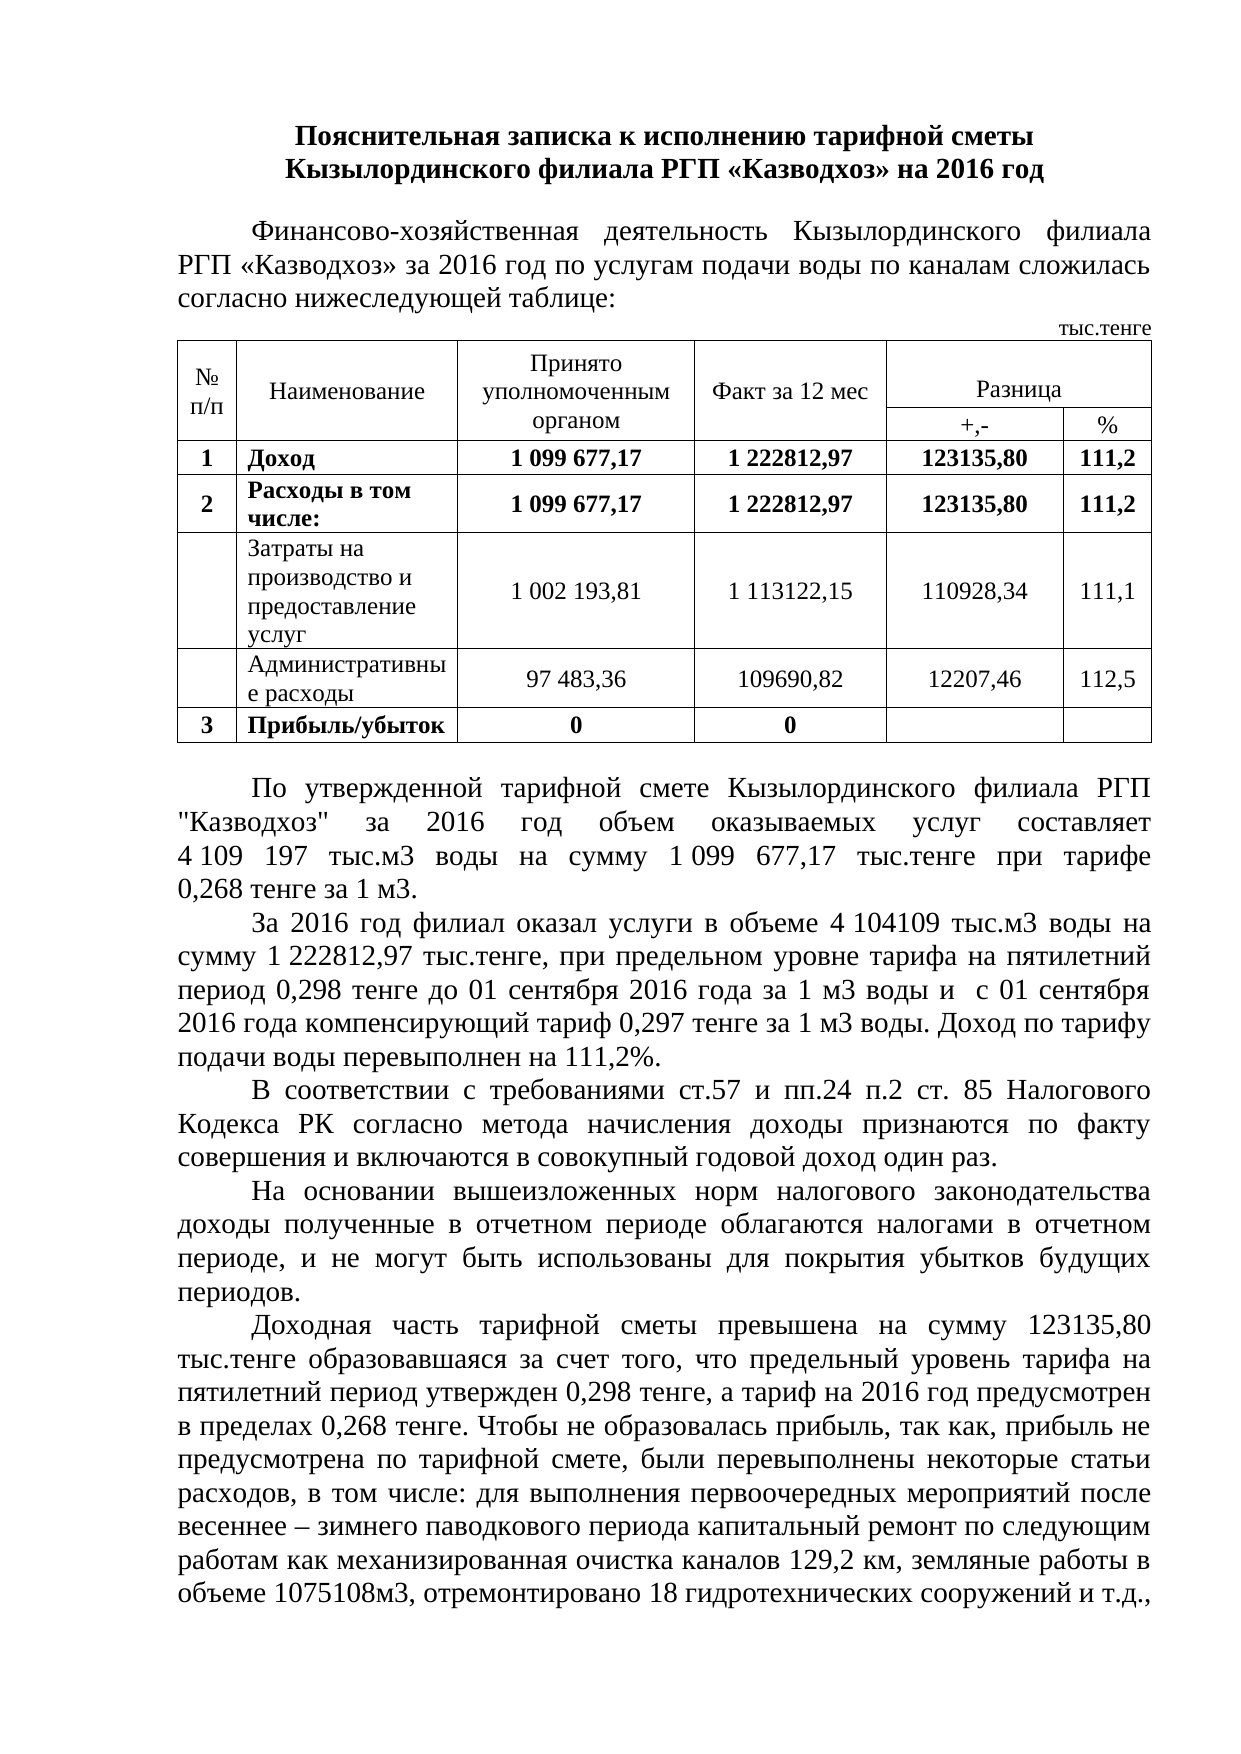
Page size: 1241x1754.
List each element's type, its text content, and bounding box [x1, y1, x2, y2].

table_cell 123135,80 [887, 441, 1063, 474]
table_cell 0 [695, 708, 886, 742]
table_cell 3 [178, 708, 236, 742]
table_header Разница [887, 341, 1151, 407]
table_cell 1 222812,97 [695, 441, 886, 474]
table_cell Расходы в том числе: [237, 475, 457, 532]
table_cell [1064, 708, 1151, 742]
table_cell Затраты на производство и предоставление услуг [237, 533, 457, 648]
table_cell [178, 533, 236, 648]
table_cell 109690,82 [695, 649, 886, 707]
text Финансово-хозяйственная деятельность Кызылординского филиала РГП «Казводхоз» за 2016 год по услугам подачи воды по каналам сложилась согласно нижеследующей таблице: [177, 213, 1152, 314]
table_cell 1 222812,97 [695, 475, 886, 532]
text тыс.тенге [177, 314, 1152, 340]
table_cell Доход [237, 441, 457, 474]
table_header Наименование [237, 341, 457, 440]
table_cell Прибыль/убыток [237, 708, 457, 742]
table_cell 0 [458, 708, 694, 742]
table_cell 1 099 677,17 [458, 475, 694, 532]
table_header Принято уполномоченным органом [458, 341, 694, 440]
table_cell 112,5 [1064, 649, 1151, 707]
table_cell +,- [887, 408, 1063, 440]
table_cell 12207,46 [887, 649, 1063, 707]
table_cell 111,2 [1064, 441, 1151, 474]
table_cell 123135,80 [887, 475, 1063, 532]
table_cell 111,2 [1064, 475, 1151, 532]
table_header № п/п [178, 341, 236, 440]
text Пояснительная записка к исполнению тарифной сметы Кызылординского филиала РГП «Казводхоз» на 2016 год [177, 118, 1152, 185]
table_cell 1 [178, 441, 236, 474]
table_cell 1 113122,15 [695, 533, 886, 648]
table_cell 110928,34 [887, 533, 1063, 648]
text За 2016 год филиал оказал услуги в объеме 4 104109 тыс.м3 воды на сумму 1 222812,97 тыс.тенге, при предельном уровне тарифа на пятилетний период 0,298 тенге до 01 сентября 2016 года за 1 м3 воды и с 01 сентября 2016 года компенсирующий тариф 0,297 тенге за 1 м3 воды. Доход по тарифу подачи воды перевыполнен на 111,2%. [177, 905, 1152, 1072]
table_cell % [1064, 408, 1151, 440]
table_cell 97 483,36 [458, 649, 694, 707]
table_cell Административные расходы [237, 649, 457, 707]
table_cell 2 [178, 475, 236, 532]
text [177, 1307, 1152, 1609]
table_cell 111,1 [1064, 533, 1151, 648]
text В соответствии с требованиями ст.57 и пп.24 п.2 ст. 85 Налогового Кодекса РК согласно метода начисления доходы признаются по факту совершения и включаются в совокупный годовой доход один раз. [177, 1072, 1152, 1173]
text По утвержденной тарифной смете Кызылординского филиала РГП "Казводхоз" за 2016 год объем оказываемых услуг составляет 4 109 197 тыс.м3 воды на сумму 1 099 677,17 тыс.тенге при тарифе 0,268 тенге за 1 м3. [177, 771, 1152, 905]
table_cell 1 002 193,81 [458, 533, 694, 648]
text На основании вышеизложенных норм налогового законодательства доходы полученные в отчетном периоде облагаются налогами в отчетном периоде, и не могут быть использованы для покрытия убытков будущих периодов. [177, 1173, 1152, 1307]
table_cell [887, 708, 1063, 742]
table_cell 1 099 677,17 [458, 441, 694, 474]
table_header Факт за 12 мес [695, 341, 886, 440]
table_cell [178, 649, 236, 707]
